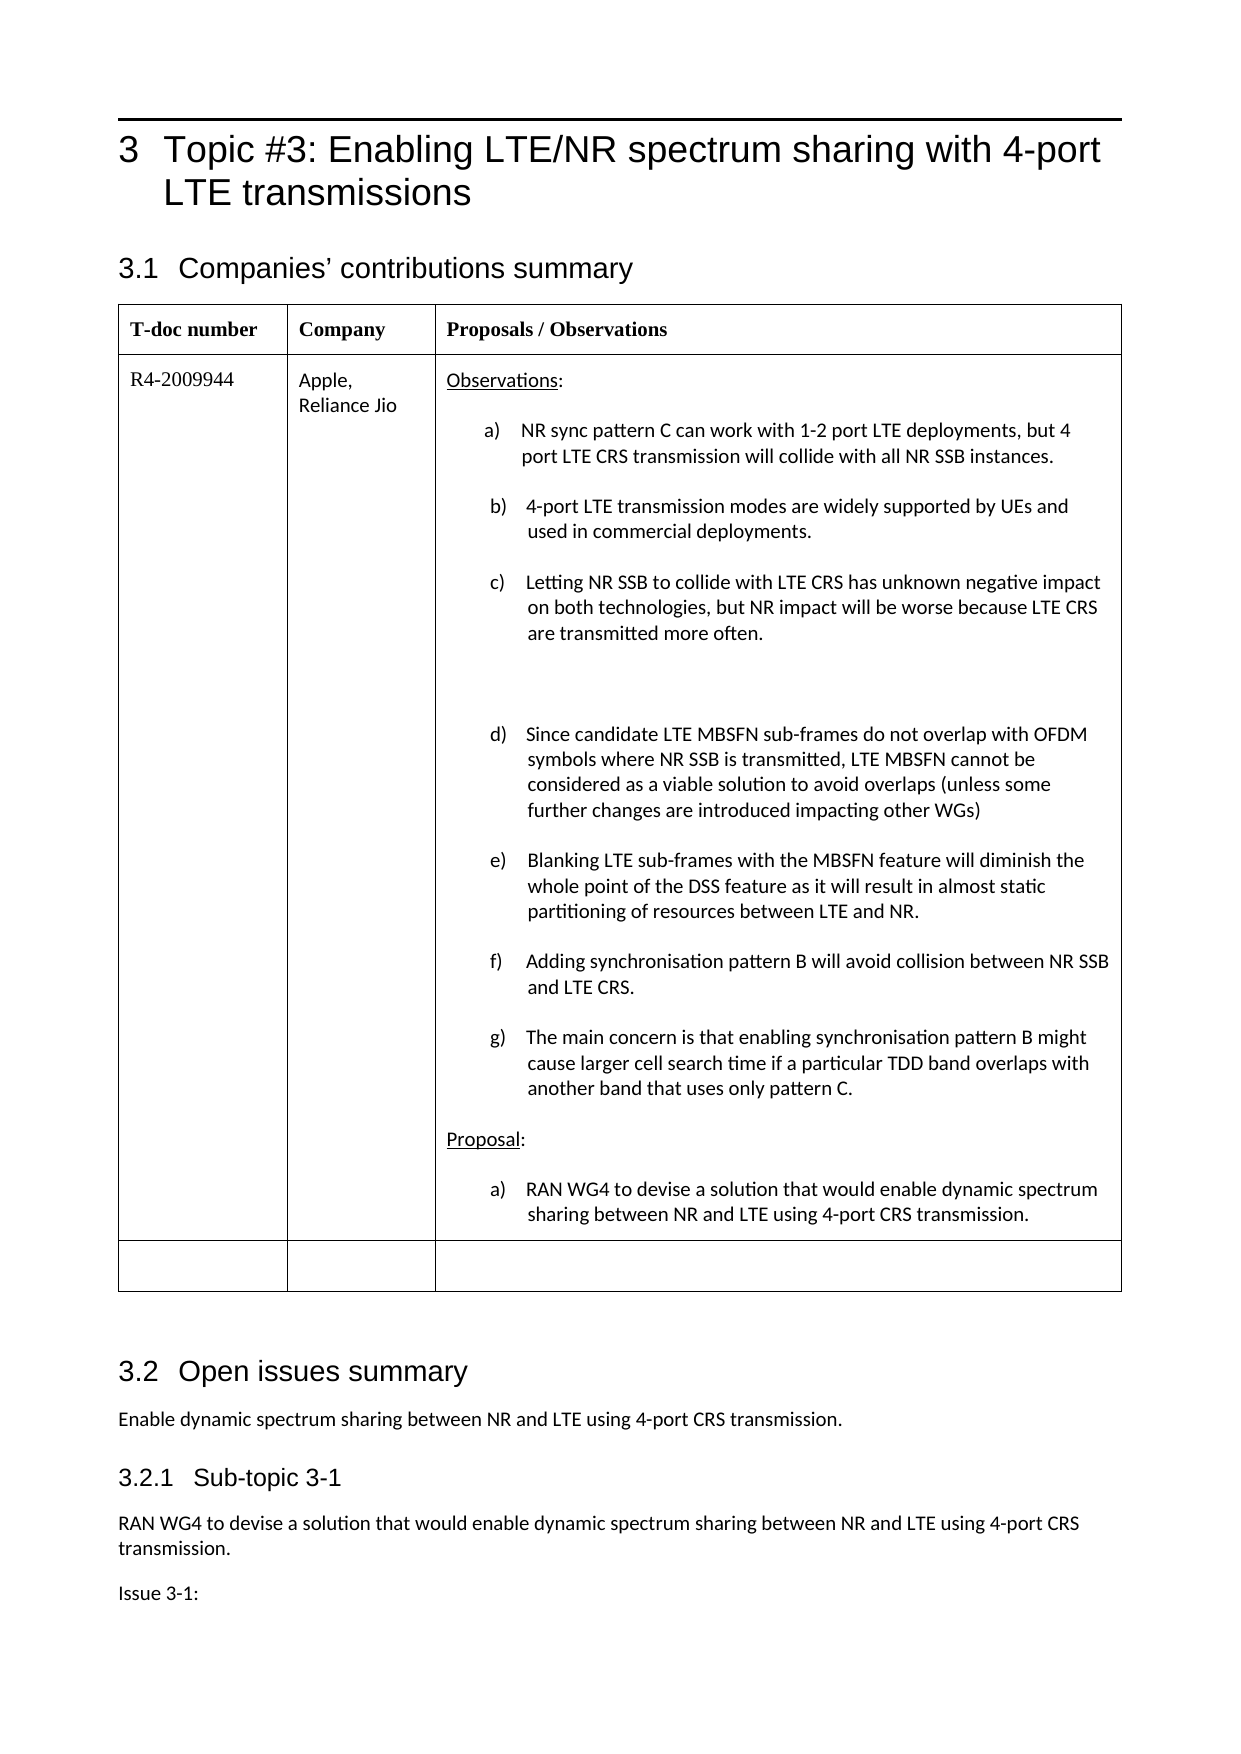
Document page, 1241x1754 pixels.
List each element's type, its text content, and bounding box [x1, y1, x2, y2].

subtitle Open issues summary [118, 1354, 1122, 1387]
subtitle Topic #3: Enabling LTE/NR spectrum sharing with 4-port LTE transmissions [118, 121, 1122, 214]
subtitle Companies’ contributions summary [118, 251, 1122, 285]
table_cell [436, 1241, 1121, 1291]
table_cell Observations: NR sync pattern C can work with 1-2 port LTE deployments, but 4 port LTE CRS transmission will collide with all NR SSB instances. 4-port LTE transmission modes are widely supported by UEs and used in commercial deployments. Letting NR SSB to collide with LTE CRS has unknown negative impact on both technologies, but NR impact will be worse because LTE CRS are transmitted more often. Since candidate LTE MBSFN sub-frames do not overlap with OFDM symbols where NR SSB is transmitted, LTE MBSFN cannot be considered as a viable solution to avoid overlaps (unless some further changes are introduced impacting other WGs) Blanking LTE sub-frames with the MBSFN feature will diminish the whole point of the DSS feature as it will result in almost static partitioning of resources between LTE and NR. Adding synchronisation pattern B will avoid collision between NR SSB and LTE CRS. The main concern is that enabling synchronisation pattern B might cause larger cell search time if a particular TDD band overlaps with another band that uses only pattern C. Proposal: RAN WG4 to devise a solution that would enable dynamic spectrum sharing between NR and LTE using 4-port CRS transmission. [436, 355, 1121, 1239]
table_cell Apple, Reliance Jio [288, 355, 435, 1239]
table_cell R4-2009944 [119, 355, 287, 1239]
subtitle Sub-topic 3-1 [118, 1463, 1122, 1491]
text Enable dynamic spectrum sharing between NR and LTE using 4-port CRS transmission. [118, 1406, 1122, 1431]
table_header T-doc number [119, 305, 287, 353]
text RAN WG4 to devise a solution that would enable dynamic spectrum sharing between NR and LTE using 4-port CRS transmission. [118, 1510, 1122, 1561]
text Issue 3-1: [118, 1580, 1122, 1605]
table_header Proposals / Observations [436, 305, 1121, 353]
table_cell [119, 1241, 287, 1291]
table_cell [288, 1241, 435, 1291]
table_header Company [288, 305, 435, 353]
